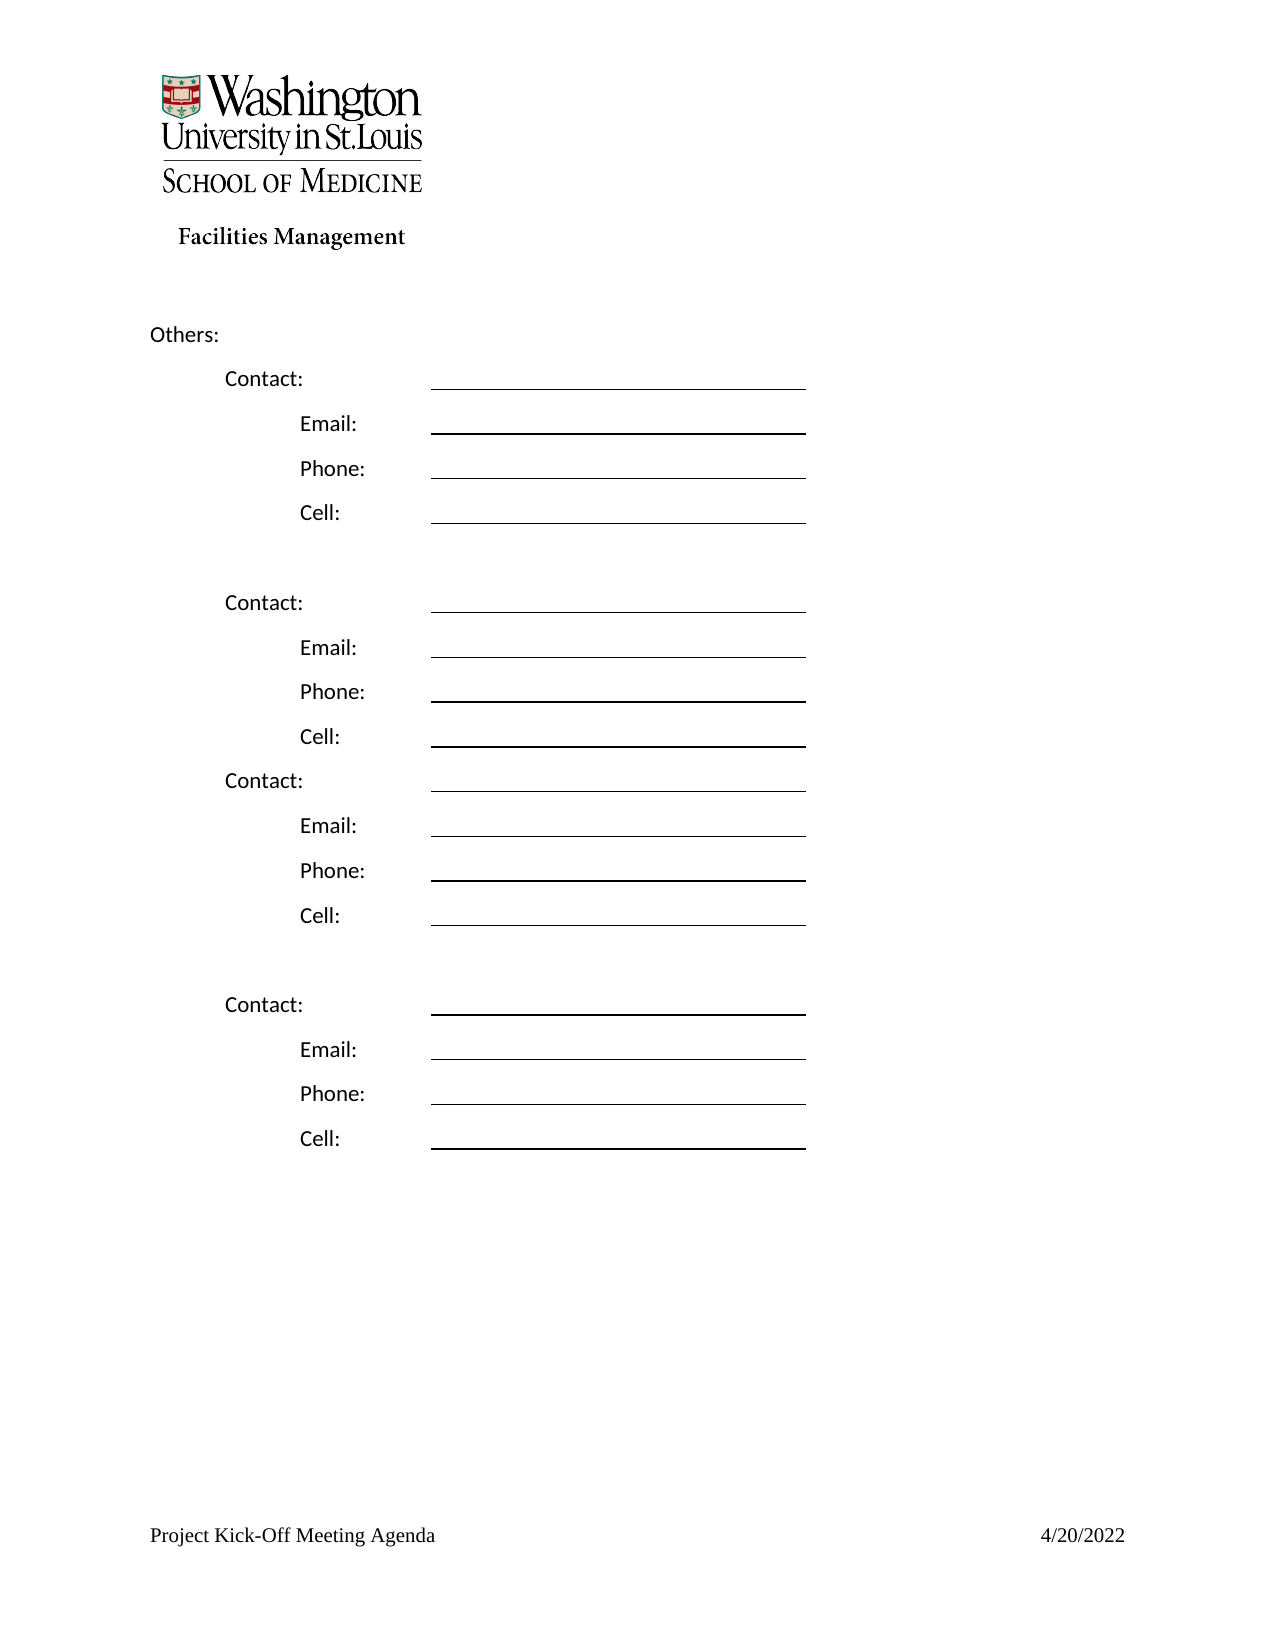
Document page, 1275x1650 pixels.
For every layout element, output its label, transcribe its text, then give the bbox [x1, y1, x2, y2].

text Email: [300, 811, 1125, 839]
text Contact: [150, 588, 1125, 616]
picture [161, 75, 422, 250]
text Cell: [300, 498, 1125, 527]
text Cell: [300, 722, 1125, 750]
text Phone: [300, 454, 1125, 482]
text Phone: [300, 856, 1125, 884]
text Others: [150, 320, 1125, 348]
text Email: [300, 633, 1125, 661]
text Phone: [300, 677, 1125, 705]
text Email: [300, 409, 1125, 437]
text Cell: [300, 1124, 1125, 1152]
text Contact: [150, 990, 1125, 1018]
text Contact: [150, 767, 1125, 795]
text Cell: [300, 901, 1125, 929]
text Contact: [150, 364, 1125, 392]
text Email: [300, 1035, 1125, 1063]
text Phone: [300, 1079, 1125, 1107]
